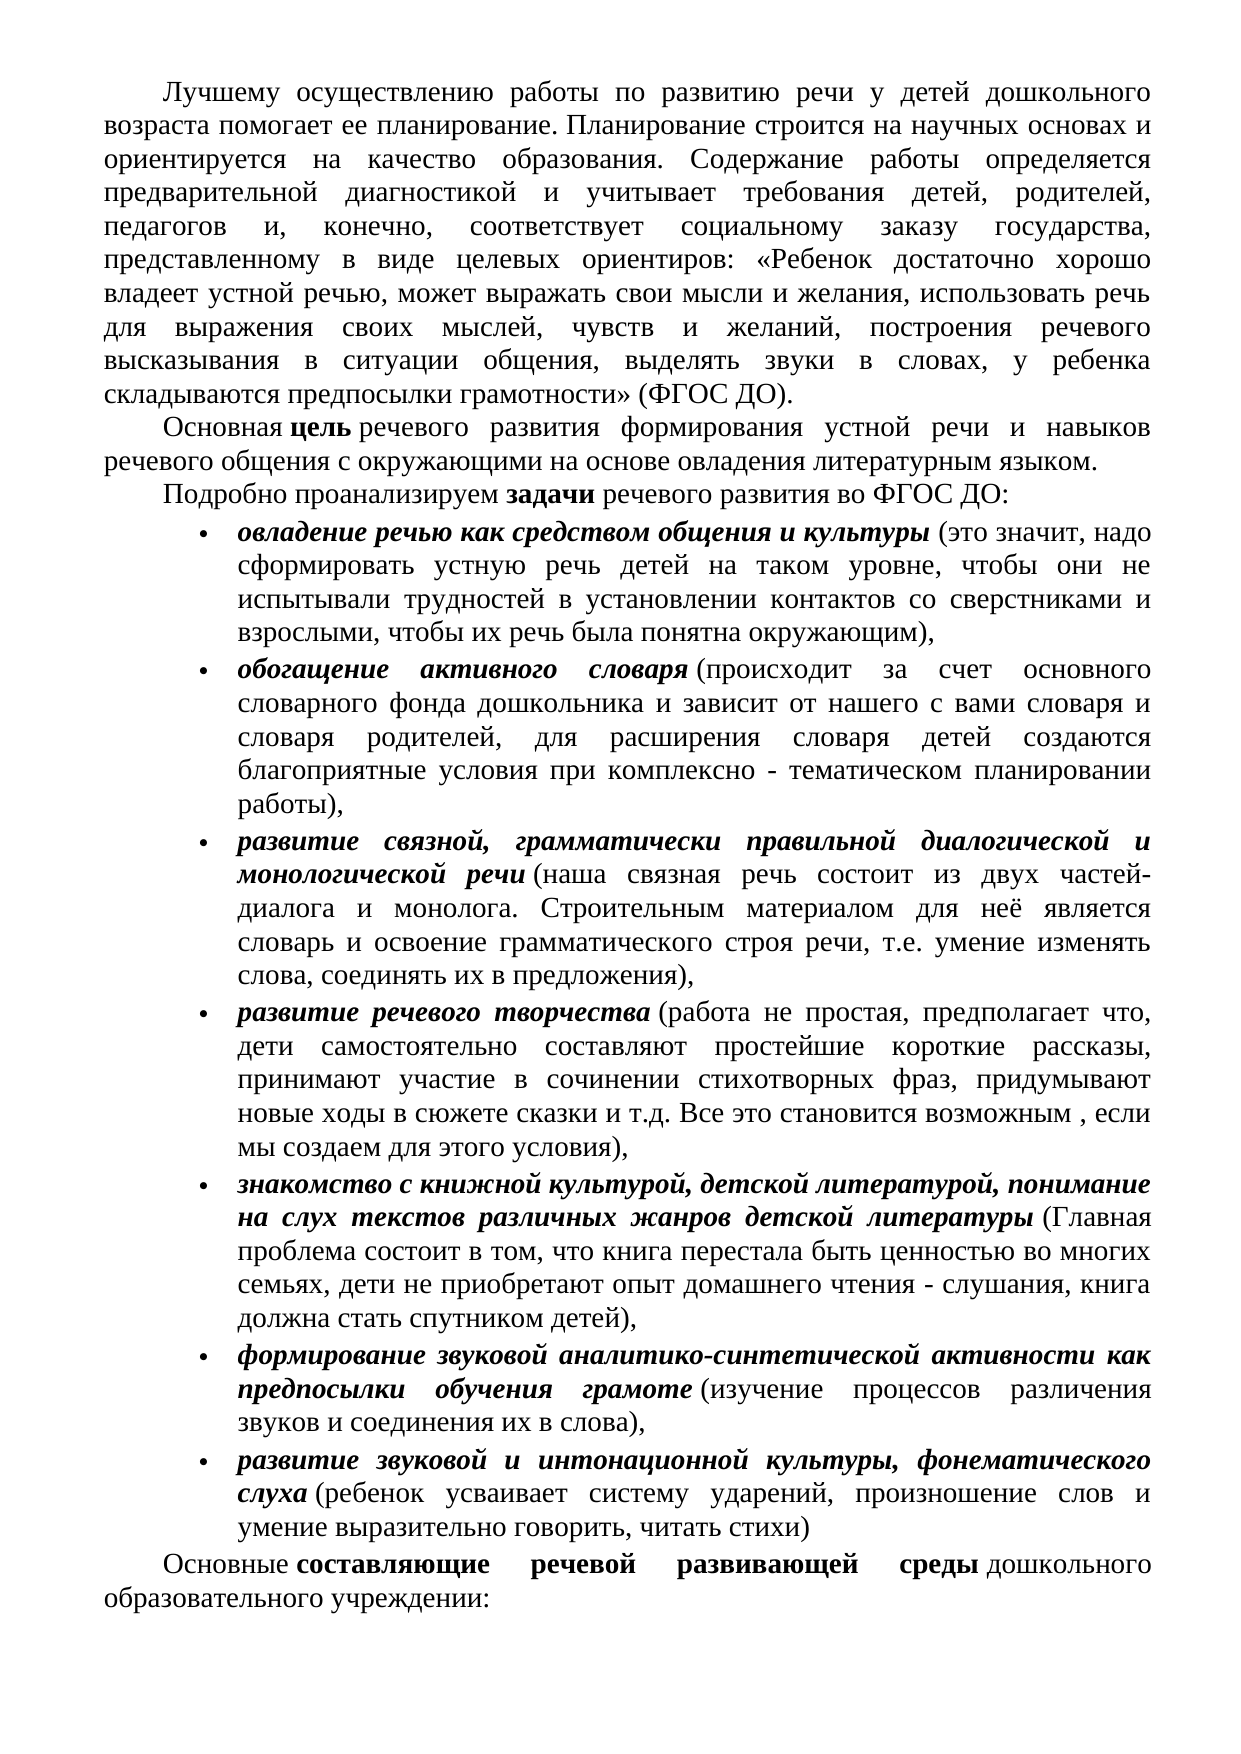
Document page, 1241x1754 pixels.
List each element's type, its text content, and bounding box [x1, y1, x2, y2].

list развитие звуковой и интонационной культуры, фонематического слуха (ребенок усваивает систему ударений, произношение слов и умение выразительно говорить, читать стихи) [200, 1442, 1152, 1542]
list обогащение активного словаря (происходит за счет основного словарного фонда дошкольника и зависит от нашего с вами словаря и словаря родителей, для расширения словаря детей создаются благоприятные условия при комплексно - тематическом планировании работы), [200, 652, 1152, 819]
text Основная цель речевого развития формирования устной речи и навыков речевого общения с окружающими на основе овладения литературным языком. [103, 409, 1152, 476]
text Лучшему осуществлению работы по развитию речи у детей дошкольного возраста помогает ее планирование. Планирование строится на научных основах и ориентируется на качество образования. Содержание работы определяется предварительной диагностикой и учитывает требования детей, родителей, педагогов и, конечно, соответствует социальному заказу государства, представленному в виде целевых ориентиров: «Ребенок достаточно хорошо владеет устной речью, может выражать свои мысли и желания, использовать речь для выражения своих мыслей, чувств и желаний, построения речевого высказывания в ситуации общения, выделять звуки в словах, у ребенка складываются предпосылки грамотности» (ФГОС ДО). [103, 74, 1152, 409]
list формирование звуковой аналитико-синтетической активности как предпосылки обучения грамоте (изучение процессов различения звуков и соединения их в слова), [200, 1337, 1152, 1438]
text Основные составляющие речевой развивающей среды дошкольного образовательного учреждении: [103, 1546, 1152, 1613]
list развитие связной, грамматически правильной диалогической и монологической речи (наша связная речь состоит из двух частей-диалога и монолога. Строительным материалом для неё является словарь и освоение грамматического строя речи, т.е. умение изменять слова, соединять их в предложения), [200, 823, 1152, 991]
list овладение речью как средством общения и культуры (это значит, надо сформировать устную речь детей на таком уровне, чтобы они не испытывали трудностей в установлении контактов со сверстниками и взрослыми, чтобы их речь была понятна окружающим), [200, 514, 1152, 648]
list развитие речевого творчества (работа не простая, предполагает что, дети самостоятельно составляют простейшие короткие рассказы, принимают участие в сочинении стихотворных фраз, придумывают новые ходы в сюжете сказки и т.д. Все это становится возможным , если мы создаем для этого условия), [200, 994, 1152, 1162]
list знакомство с книжной культурой, детской литературой, понимание на слух текстов различных жанров детской литературы (Главная проблема состоит в том, что книга перестала быть ценностью во многих семьях, дети не приобретают опыт домашнего чтения - слушания, книга должна стать спутником детей), [200, 1166, 1152, 1334]
text Подробно проанализируем задачи речевого развития во ФГОС ДО: [103, 476, 1152, 510]
